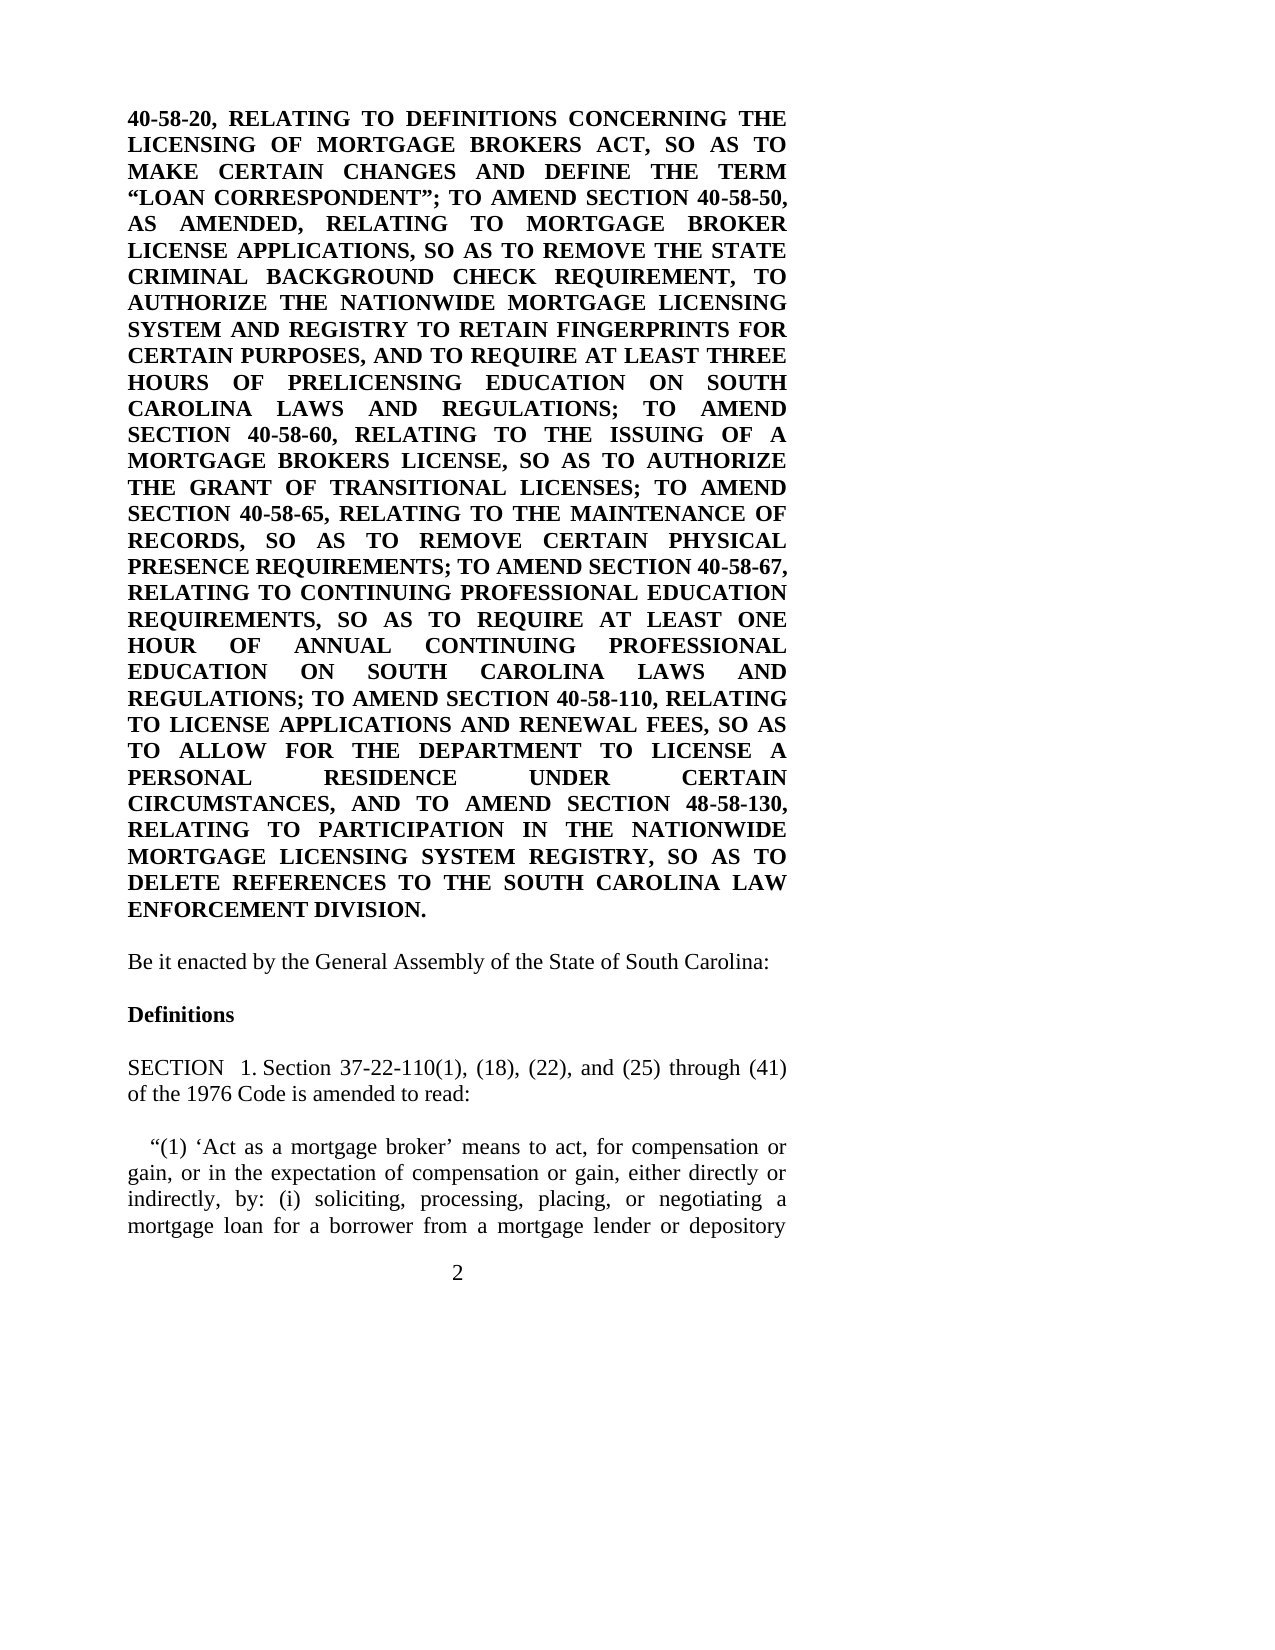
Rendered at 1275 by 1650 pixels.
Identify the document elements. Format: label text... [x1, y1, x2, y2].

text SECTION 1. Section 37-22-110(1), (18), (22), and (25) through (41) of the 1976 Code is amended to read: [127, 1054, 787, 1106]
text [127, 105, 787, 922]
text Definitions [127, 1001, 787, 1027]
text Be it enacted by the General Assembly of the State of South Carolina: [127, 948, 787, 975]
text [127, 1133, 787, 1238]
